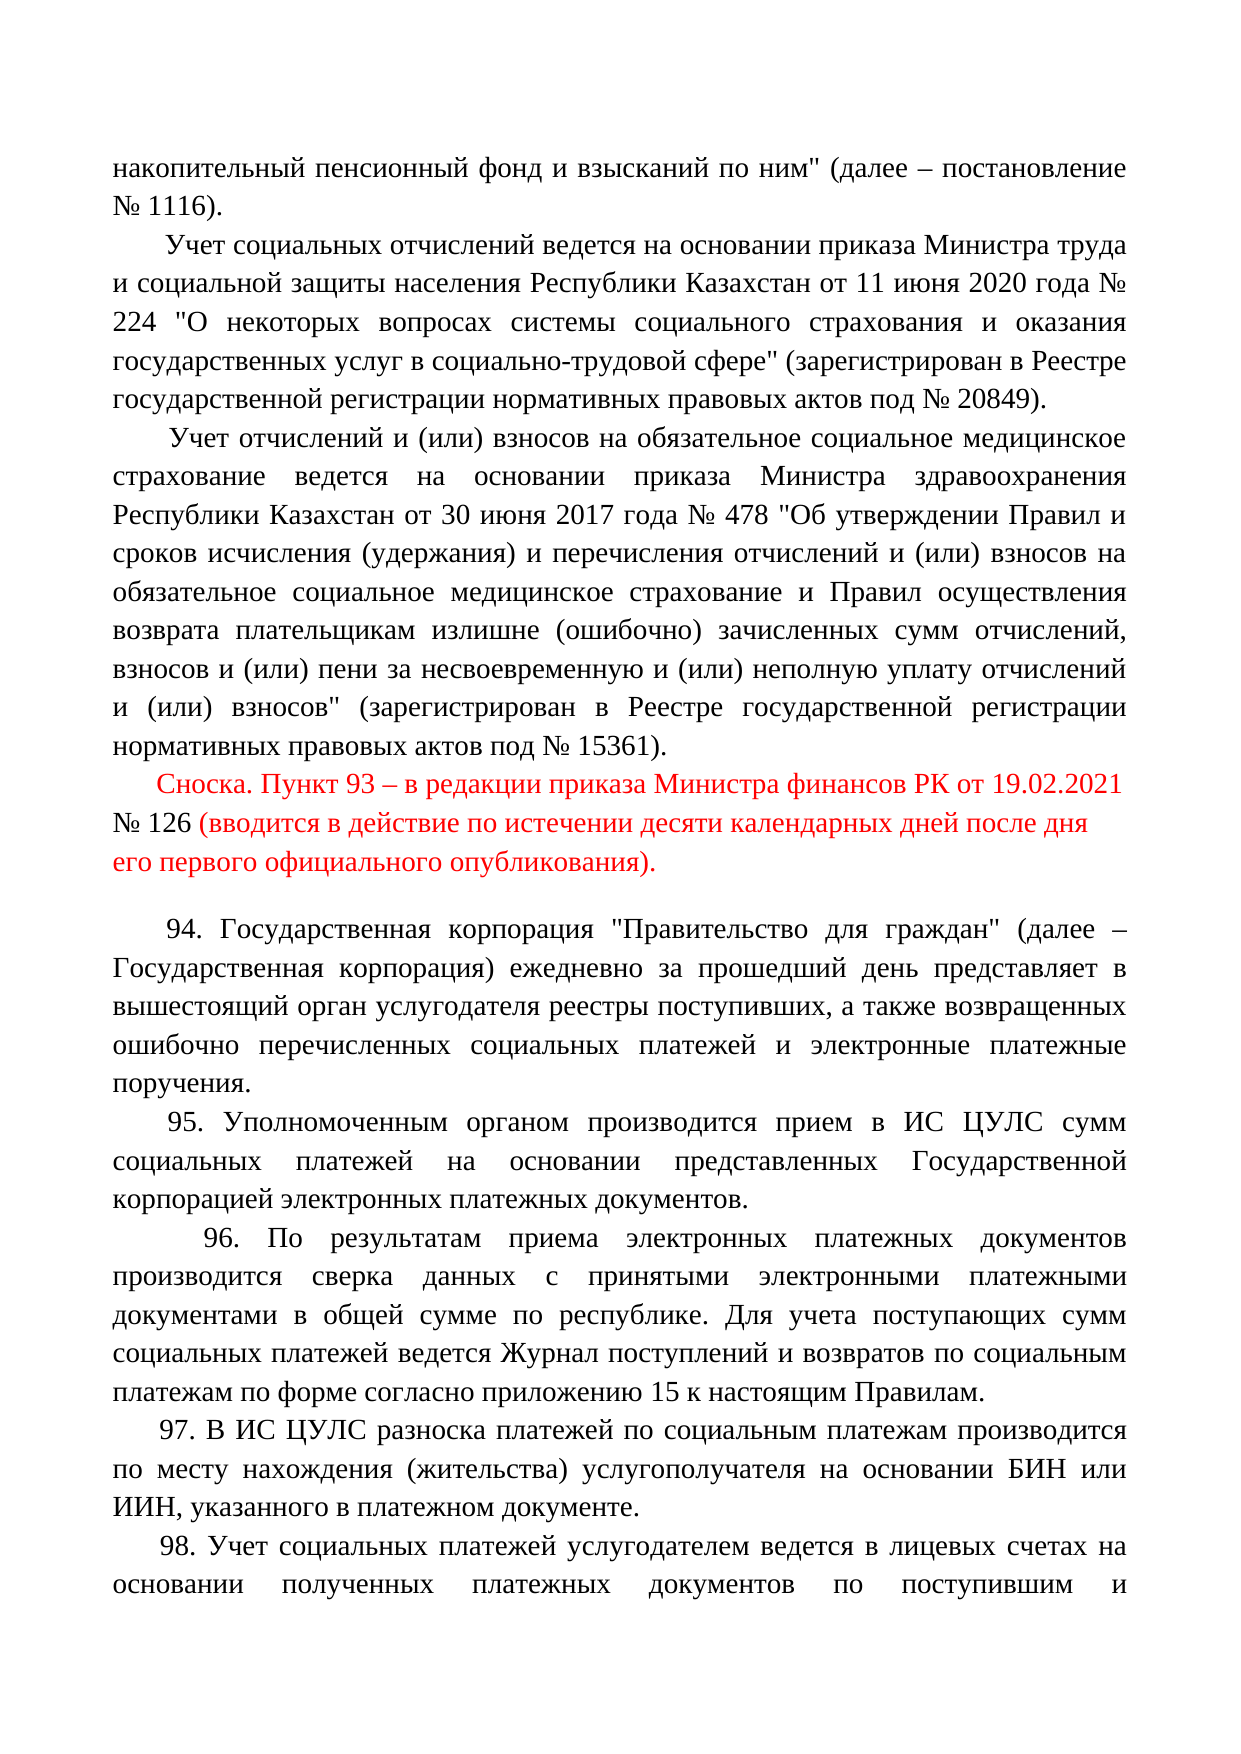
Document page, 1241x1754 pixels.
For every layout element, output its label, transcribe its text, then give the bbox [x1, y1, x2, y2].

text Сноска. Пункт 93 – в редакции приказа Министра финансов РК от 19.02.2021 № 126 (вводится в действие по истечении десяти календарных дней после дня его первого официального опубликования). [112, 767, 1128, 907]
text 97. В ИС ЦУЛС разноска платежей по социальным платежам производится по месту нахождения (жительства) услугополучателя на основании БИН или ИИН, указанного в платежном документе. [112, 1412, 1128, 1523]
text Учет отчислений и (или) взносов на обязательное социальное медицинское страхование ведется на основании приказа Министра здравоохранения Республики Казахстан от 30 июня 2017 года № 478 "Об утверждении Правил и сроков исчисления (удержания) и перечисления отчислений и (или) взносов на обязательное социальное медицинское страхование и Правил осуществления возврата плательщикам излишне (ошибочно) зачисленных сумм отчислений, взносов и (или) пени за несвоевременную и (или) неполную уплату отчислений и (или) взносов" (зарегистрирован в Реестре государственной регистрации нормативных правовых актов под № 15361). [112, 420, 1128, 762]
text 95. Уполномоченным органом производится прием в ИС ЦУЛС сумм социальных платежей на основании представленных Государственной корпорацией электронных платежных документов. [112, 1104, 1128, 1215]
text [112, 1528, 1128, 1600]
text Учет социальных отчислений ведется на основании приказа Министра труда и социальной защиты населения Республики Казахстан от 11 июня 2020 года № 224 "О некоторых вопросах системы социального страхования и оказания государственных услуг в социально-трудовой сфере" (зарегистрирован в Реестре государственной регистрации нормативных правовых актов под № 20849). [112, 227, 1128, 415]
text 94. Государственная корпорация "Правительство для граждан" (далее – Государственная корпорация) ежедневно за прошедший день представляет в вышестоящий орган услугодателя реестры поступивших, а также возвращенных ошибочно перечисленных социальных платежей и электронные платежные поручения. [112, 911, 1128, 1099]
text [112, 150, 1128, 222]
text 96. По результатам приема электронных платежных документов производится сверка данных с принятыми электронными платежными документами в общей сумме по республике. Для учета поступающих сумм социальных платежей ведется Журнал поступлений и возвратов по социальным платежам по форме согласно приложению 15 к настоящим Правилам. [112, 1220, 1128, 1407]
